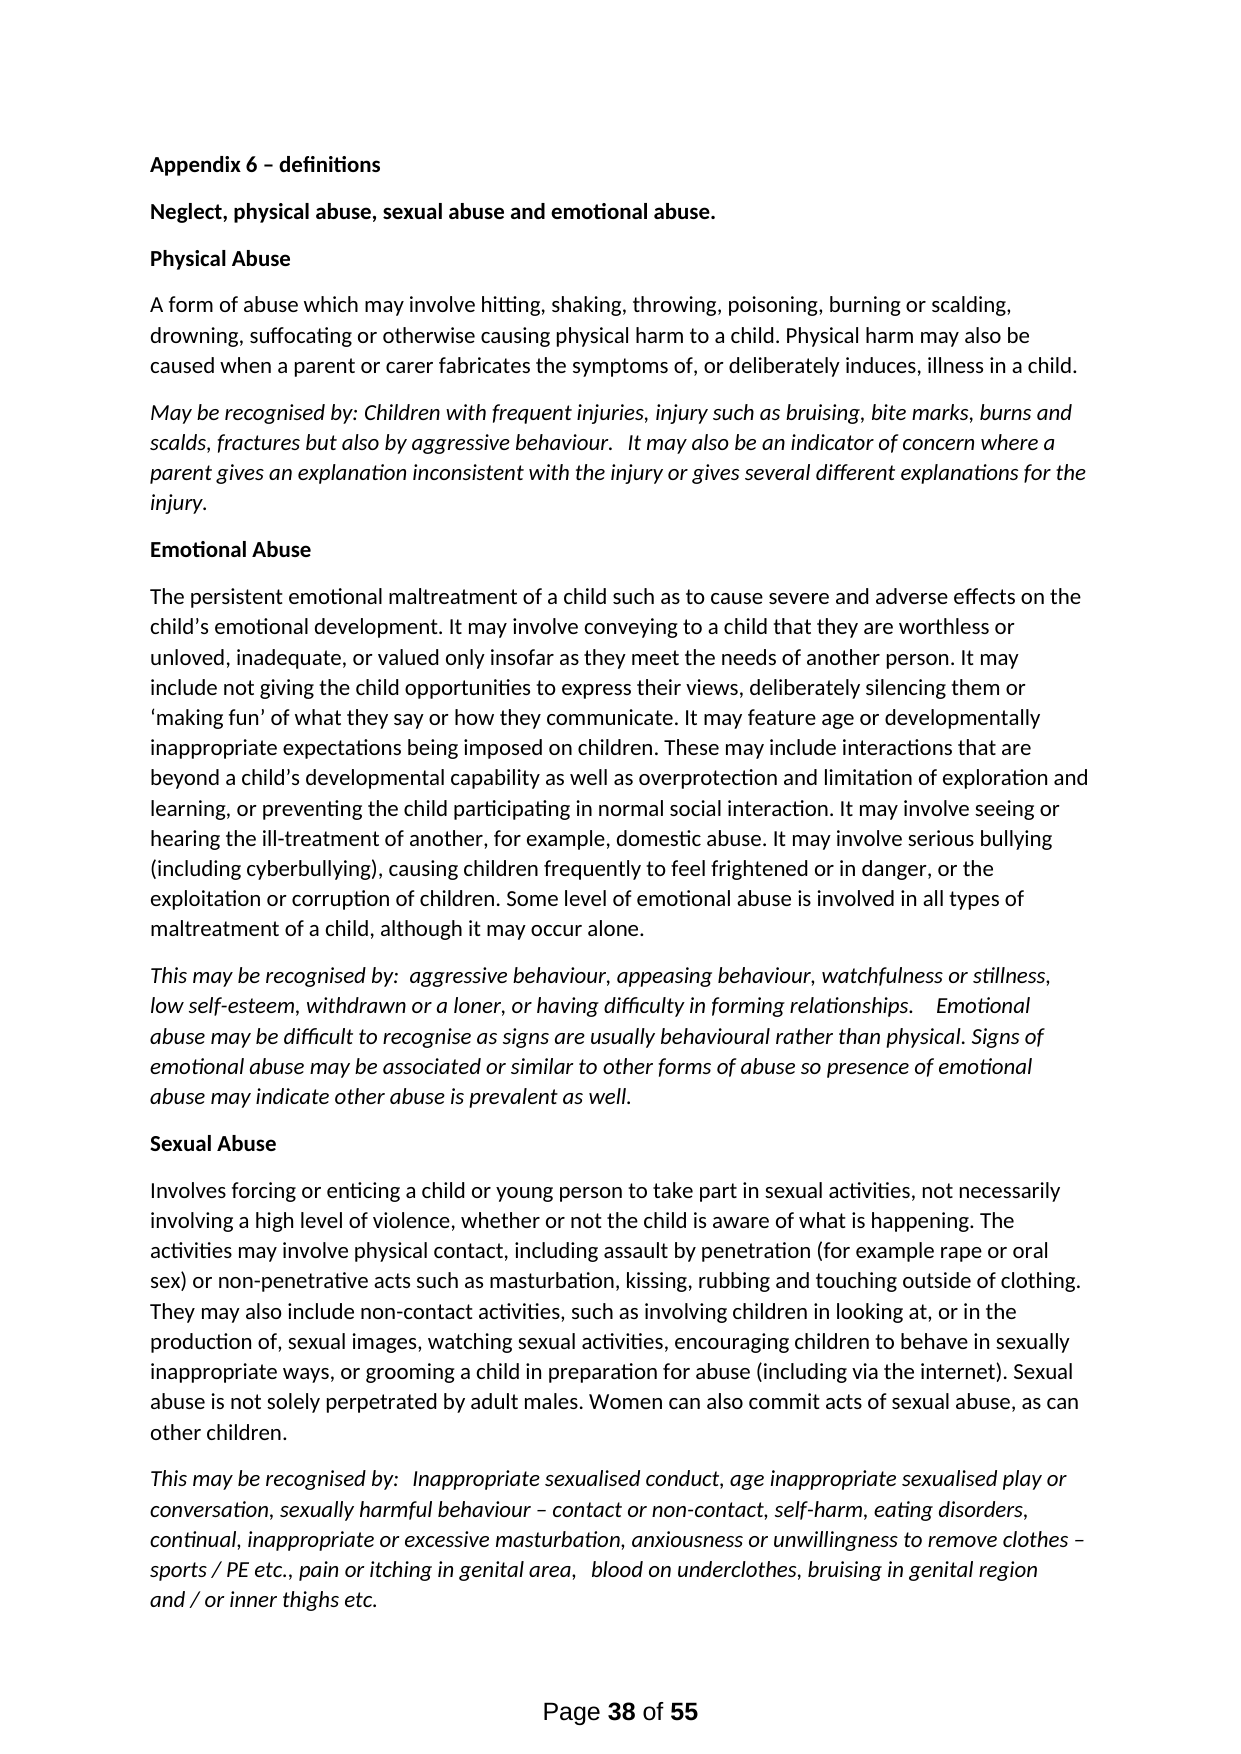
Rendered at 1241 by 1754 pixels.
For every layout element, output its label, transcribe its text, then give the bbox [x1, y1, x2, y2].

text Sexual Abuse [150, 1129, 1090, 1157]
text May be recognised by: Children with frequent injuries, injury such as bruising, bite marks, burns and scalds, fractures but also by aggressive behaviour. It may also be an indicator of concern where a parent gives an explanation inconsistent with the injury or gives several different explanations for the injury. [150, 398, 1090, 517]
text Physical Abuse [150, 244, 1090, 272]
text Emotional Abuse [150, 535, 1090, 563]
text The persistent emotional maltreatment of a child such as to cause severe and adverse effects on the child’s emotional development. It may involve conveying to a child that they are worthless or unloved, inadequate, or valued only insofar as they meet the needs of another person. It may include not giving the child opportunities to express their views, deliberately silencing them or ‘making fun’ of what they say or how they communicate. It may feature age or developmentally inappropriate expectations being imposed on children. These may include interactions that are beyond a child’s developmental capability as well as overprotection and limitation of exploration and learning, or preventing the child participating in normal social interaction. It may involve seeing or hearing the ill-treatment of another, for example, domestic abuse. It may involve serious bullying (including cyberbullying), causing children frequently to feel frightened or in danger, or the exploitation or corruption of children. Some level of emotional abuse is involved in all types of maltreatment of a child, although it may occur alone. [150, 582, 1090, 943]
text This may be recognised by: aggressive behaviour, appeasing behaviour, watchfulness or stillness, low self-esteem, withdrawn or a loner, or having difficulty in forming relationships. Emotional abuse may be difficult to recognise as signs are usually behavioural rather than physical. Signs of emotional abuse may be associated or similar to other forms of abuse so presence of emotional abuse may indicate other abuse is prevalent as well. [150, 961, 1090, 1110]
text Involves forcing or enticing a child or young person to take part in sexual activities, not necessarily involving a high level of violence, whether or not the child is aware of what is happening. The activities may involve physical contact, including assault by penetration (for example rape or oral sex) or non-penetrative acts such as masturbation, kissing, rubbing and touching outside of clothing. They may also include non-contact activities, such as involving children in looking at, or in the production of, sexual images, watching sexual activities, encouraging children to behave in sexually inappropriate ways, or grooming a child in preparation for abuse (including via the internet). Sexual abuse is not solely perpetrated by adult males. Women can also commit acts of sexual abuse, as can other children. [150, 1176, 1090, 1446]
text Neglect, physical abuse, sexual abuse and emotional abuse. [150, 197, 1090, 225]
text Appendix 6 – definitions [150, 150, 1090, 178]
text A form of abuse which may involve hitting, shaking, throwing, poisoning, burning or scalding, drowning, suffocating or otherwise causing physical harm to a child. Physical harm may also be caused when a parent or carer fabricates the symptoms of, or deliberately induces, illness in a child. [150, 291, 1090, 379]
text This may be recognised by: Inappropriate sexualised conduct, age inappropriate sexualised play or conversation, sexually harmful behaviour – contact or non-contact, self-harm, eating disorders, continual, inappropriate or excessive masturbation, anxiousness or unwillingness to remove clothes – sports / PE etc., pain or itching in genital area, blood on underclothes, bruising in genital region and / or inner thighs etc. [150, 1464, 1090, 1613]
